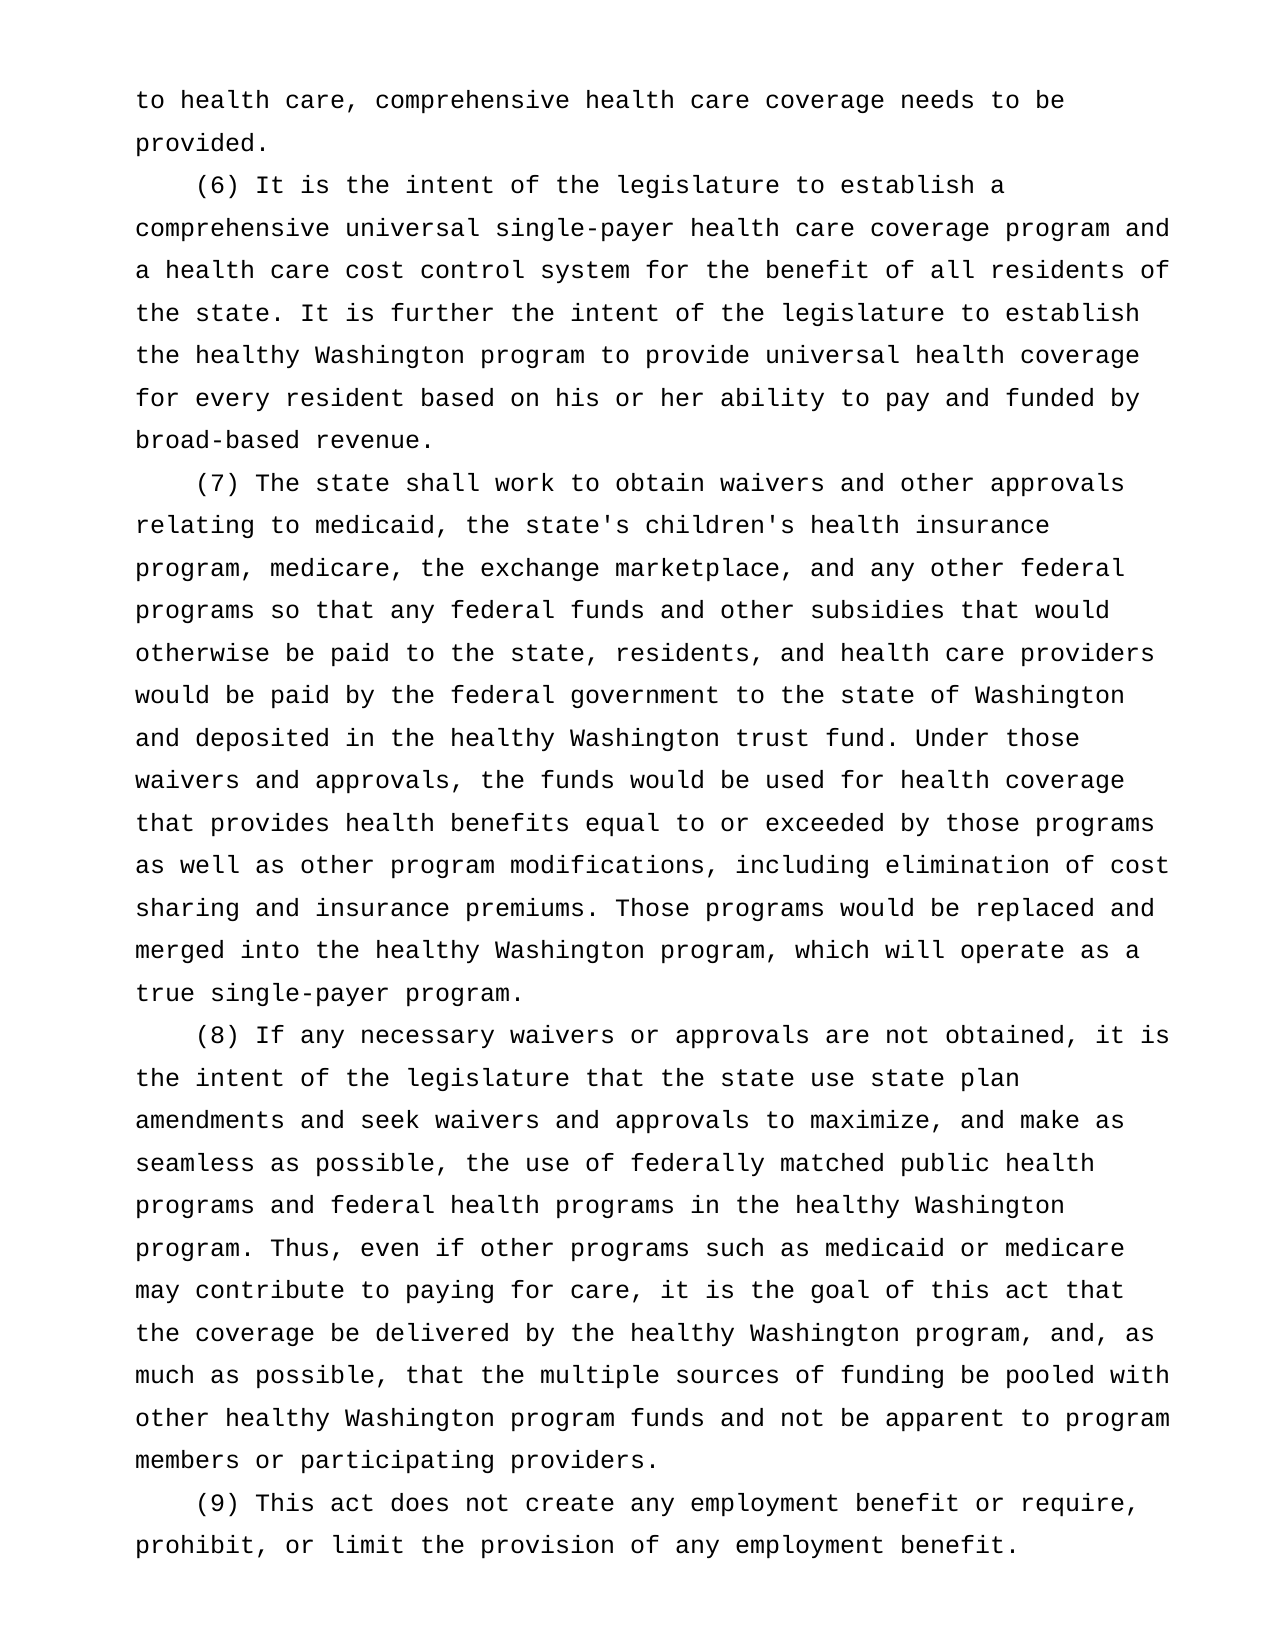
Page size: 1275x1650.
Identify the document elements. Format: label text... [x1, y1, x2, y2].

text (8) If any necessary waivers or approvals are not obtained, it is the intent of the legislature that the state use state plan amendments and seek waivers and approvals to maximize, and make as seamless as possible, the use of federally matched public health programs and federal health programs in the healthy Washington program. Thus, even if other programs such as medicaid or medicare may contribute to paying for care, it is the goal of this act that the coverage be delivered by the healthy Washington program, and, as much as possible, that the multiple sources of funding be pooled with other healthy Washington program funds and not be apparent to program members or participating providers. [135, 1010, 1170, 1477]
text (6) It is the intent of the legislature to establish a comprehensive universal single-payer health care coverage program and a health care cost control system for the benefit of all residents of the state. It is further the intent of the legislature to establish the healthy Washington program to provide universal health coverage for every resident based on his or her ability to pay and funded by broad-based revenue. [135, 160, 1170, 457]
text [135, 75, 1170, 160]
text (7) The state shall work to obtain waivers and other approvals relating to medicaid, the state's children's health insurance program, medicare, the exchange marketplace, and any other federal programs so that any federal funds and other subsidies that would otherwise be paid to the state, residents, and health care providers would be paid by the federal government to the state of Washington and deposited in the healthy Washington trust fund. Under those waivers and approvals, the funds would be used for health coverage that provides health benefits equal to or exceeded by those programs as well as other program modifications, including elimination of cost sharing and insurance premiums. Those programs would be replaced and merged into the healthy Washington program, which will operate as a true single-payer program. [135, 457, 1170, 1010]
text (9) This act does not create any employment benefit or require, prohibit, or limit the provision of any employment benefit. [135, 1477, 1170, 1562]
